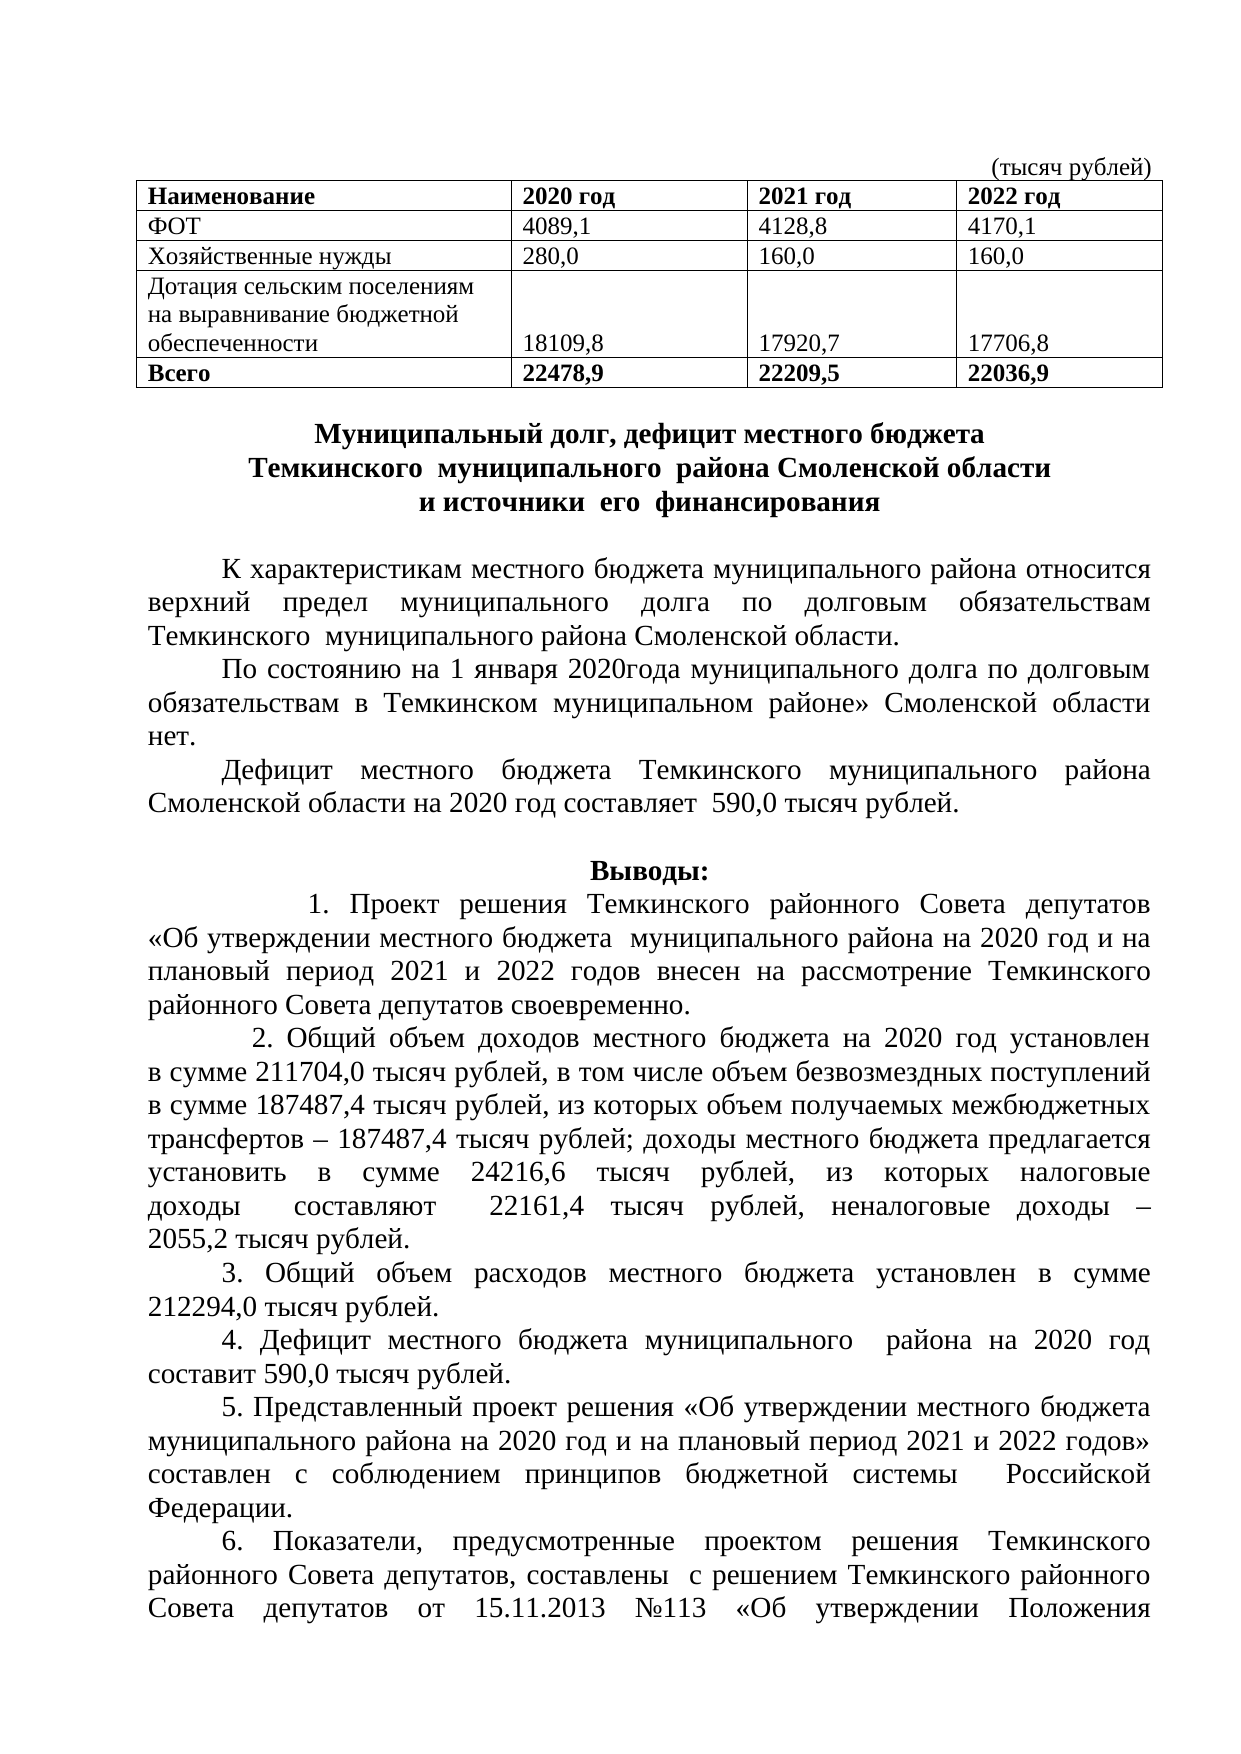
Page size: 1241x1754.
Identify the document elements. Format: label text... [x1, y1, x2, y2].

table_header 2022 год [957, 181, 1162, 210]
table_cell 17706,8 [957, 271, 1162, 357]
table_cell ФОТ [137, 211, 511, 240]
table_cell 4089,1 [512, 211, 747, 240]
table_cell 17920,7 [748, 271, 956, 357]
text и источники его финансирования [148, 484, 1152, 517]
text Муниципальный долг, дефицит местного бюджета [148, 417, 1152, 450]
text 3. Общий объем расходов местного бюджета установлен в сумме 212294,0 тысяч рублей. [148, 1255, 1152, 1322]
table_header 2020 год [512, 181, 747, 210]
table_cell 160,0 [748, 241, 956, 270]
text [148, 1523, 1152, 1624]
text Выводы: [148, 853, 1152, 886]
text 5. Представленный проект решения «Об утверждении местного бюджета муниципального района на 2020 год и на плановый период 2021 и 2022 годов» составлен с соблюдением принципов бюджетной системы Российской Федерации. [148, 1389, 1152, 1523]
text Темкинского муниципального района Смоленской области [148, 450, 1152, 484]
table_cell Дотация сельским поселениям на выравнивание бюджетной обеспеченности [137, 271, 511, 357]
text (тысяч рублей) [148, 152, 1152, 180]
text К характеристикам местного бюджета муниципального района относится верхний предел муниципального долга по долговым обязательствам Темкинского муниципального района Смоленской области. [148, 551, 1152, 651]
text 1. Проект решения Темкинского районного Совета депутатов «Об утверждении местного бюджета муниципального района на 2020 год и на плановый период 2021 и 2022 годов внесен на рассмотрение Темкинского районного Совета депутатов своевременно. [148, 886, 1152, 1020]
text 2. Общий объем доходов местного бюджета на 2020 год установлен в сумме 211704,0 тысяч рублей, в том числе объем безвозмездных поступлений в сумме 187487,4 тысяч рублей, из которых объем получаемых межбюджетных трансфертов – 187487,4 тысяч рублей; доходы местного бюджета предлагается установить в сумме 24216,6 тысяч рублей, из которых налоговые доходы составляют 22161,4 тысяч рублей, неналоговые доходы – 2055,2 тысяч рублей. [148, 1020, 1152, 1255]
table_cell 22478,9 [512, 358, 747, 387]
table_cell 160,0 [957, 241, 1162, 270]
table_cell Всего [137, 358, 511, 387]
table_cell 280,0 [512, 241, 747, 270]
table_cell 4170,1 [957, 211, 1162, 240]
table_header 2021 год [748, 181, 956, 210]
table_cell Хозяйственные нужды [137, 241, 511, 270]
text Дефицит местного бюджета Темкинского муниципального района Смоленской области на 2020 год составляет 590,0 тысяч рублей. [148, 752, 1152, 819]
table_cell 4128,8 [748, 211, 956, 240]
text 4. Дефицит местного бюджета муниципального района на 2020 год составит 590,0 тысяч рублей. [148, 1322, 1152, 1389]
table_cell 22036,9 [957, 358, 1162, 387]
table_cell 18109,8 [512, 271, 747, 357]
text По состоянию на 1 января 2020года муниципального долга по долговым обязательствам в Темкинском муниципальном районе» Смоленской области нет. [148, 651, 1152, 752]
table_cell 22209,5 [748, 358, 956, 387]
table_header Наименование [137, 181, 511, 210]
